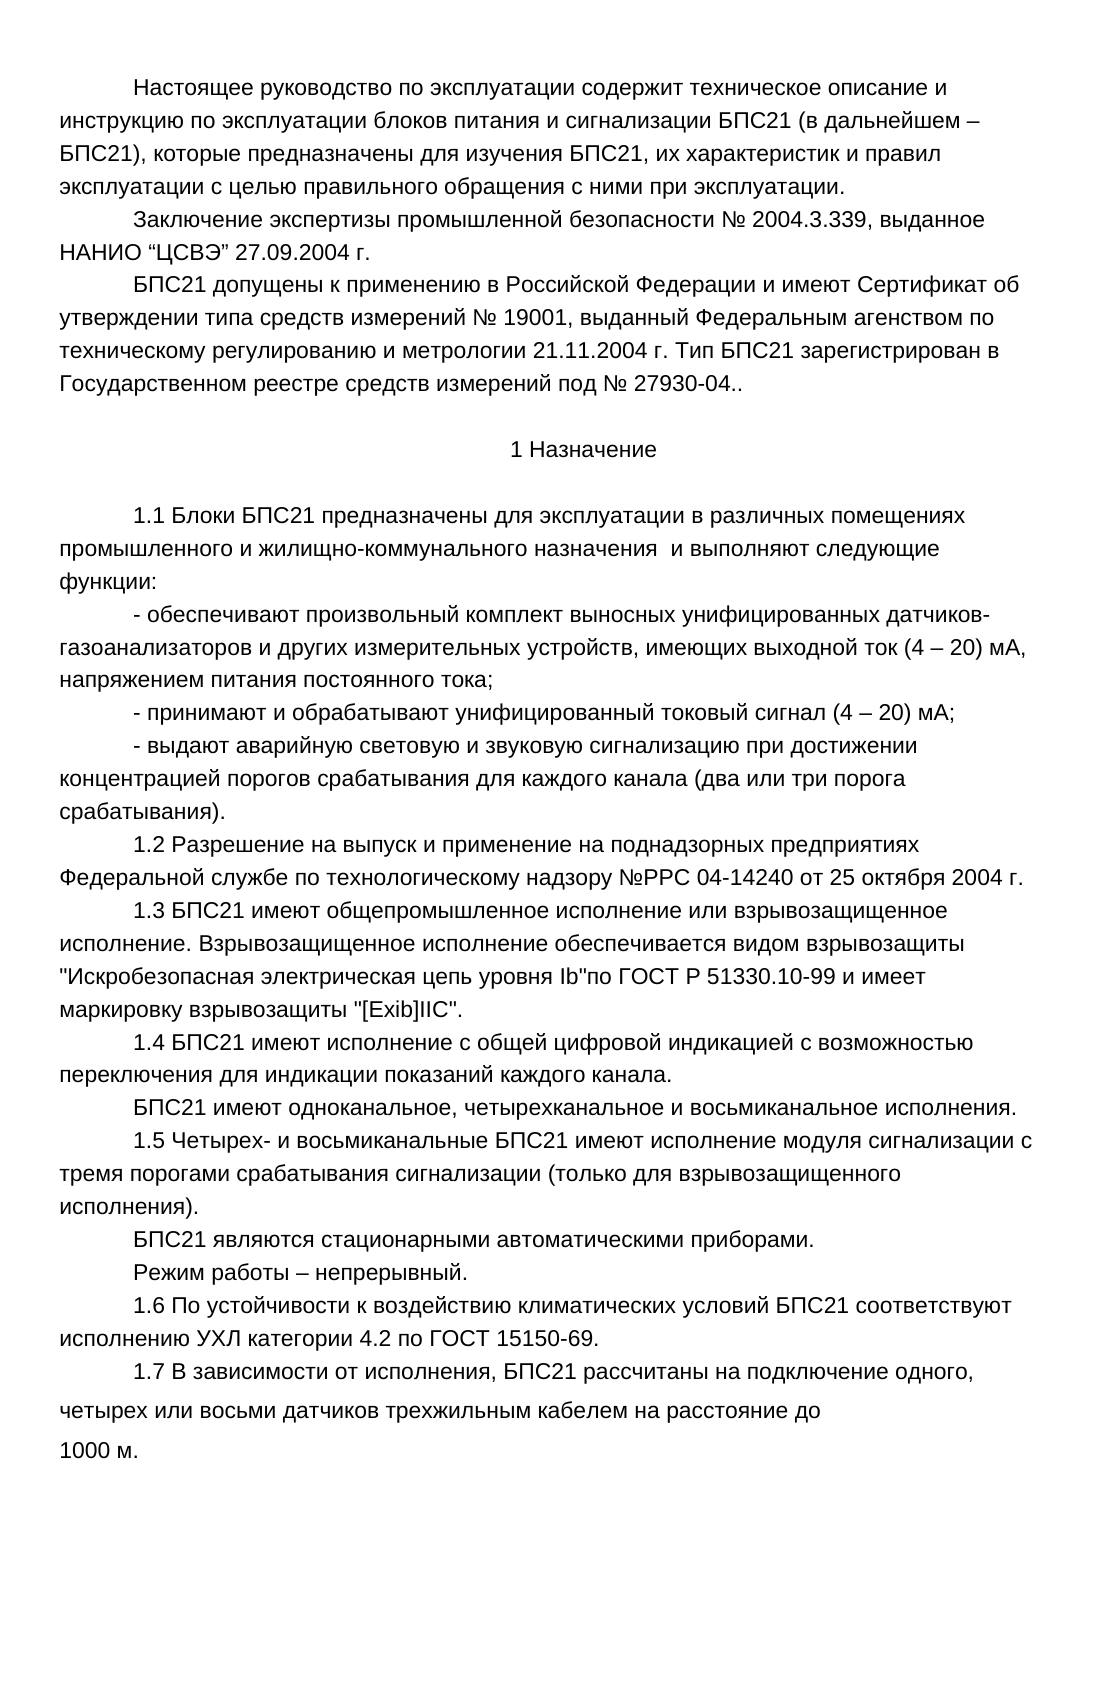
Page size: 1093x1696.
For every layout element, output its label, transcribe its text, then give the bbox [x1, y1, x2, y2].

text 1.6 По устойчивости к воздействию климатических условий БПС21 соответствуют исполнению УХЛ категории 4.2 по ГОСТ 15150-69. [59, 1292, 1034, 1351]
text 1.7 В зависимости от исполнения, БПС21 рассчитаны на подключение одного, четырех или восьми датчиков трехжильным кабелем на расстояние до 1000 м. [59, 1358, 1034, 1463]
text Заключение экспертизы промышленной безопасности № 2004.3.339, выданное НАНИО “ЦСВЭ” 27.09.2004 г. [59, 206, 1034, 265]
text БПС21 имеют одноканальное, четырехканальное и восьмиканальное исполнения. [59, 1094, 1034, 1121]
text 1.5 Четырех- и восьмиканальные БПС21 имеют исполнение модуля сигнализации с тремя порогами срабатывания сигнализации (только для взрывозащищенного исполнения). [59, 1127, 1034, 1219]
text 1 Назначение [59, 436, 1034, 462]
text - выдают аварийную световую и звуковую сигнализацию при достижении концентрацией порогов срабатывания для каждого канала (два или три порога срабатывания). [59, 732, 1034, 824]
text БПС21 являются стационарными автоматическими приборами. [59, 1226, 1034, 1252]
text - принимают и обрабатывают унифицированный токовый сигнал (4 – 20) мА; [59, 699, 1034, 726]
text Режим работы – непрерывный. [59, 1259, 1034, 1285]
text 1.1 Блоки БПС21 предназначены для эксплуатации в различных помещениях промышленного и жилищно-коммунального назначения и выполняют следующие функции: [59, 502, 1034, 594]
text БПС21 допущены к применению в Российской Федерации и имеют Сертификат об утверждении типа средств измерений № 19001, выданный Федеральным агенством по техническому регулированию и метрологии 21.11.2004 г. Тип БПС21 зарегистрирован в Государственном реестре средств измерений под № 27930-04.. [59, 271, 1034, 396]
text - обеспечивают произвольный комплект выносных унифицированных датчиков-газоанализаторов и других измерительных устройств, имеющих выходной ток (4 – 20) мА, напряжением питания постоянного тока; [59, 601, 1034, 693]
text 1.4 БПС21 имеют исполнение с общей цифровой индикацией с возможностью переключения для индикации показаний каждого канала. [59, 1028, 1034, 1088]
text 1.2 Разрешение на выпуск и применение на поднадзорных предприятиях Федеральной службе по технологическому надзору №РРС 04-14240 от 25 октября 2004 г. [59, 831, 1034, 890]
text Настоящее руководство по эксплуатации содержит техническое описание и инструкцию по эксплуатации блоков питания и сигнализации БПС21 (в дальнейшем – БПС21), которые предназначены для изучения БПС21, их характеристик и правил эксплуатации с целью правильного обращения с ними при эксплуатации. [59, 74, 1034, 199]
text 1.3 БПС21 имеют общепромышленное исполнение или взрывозащищенное исполнение. Взрывозащищенное исполнение обеспечивается видом взрывозащиты "Искробезопасная электрическая цепь уровня Ib"по ГОСТ Р 51330.10-99 и имеет маркировку взрывозащиты "[Exib]IIC". [59, 897, 1034, 1022]
